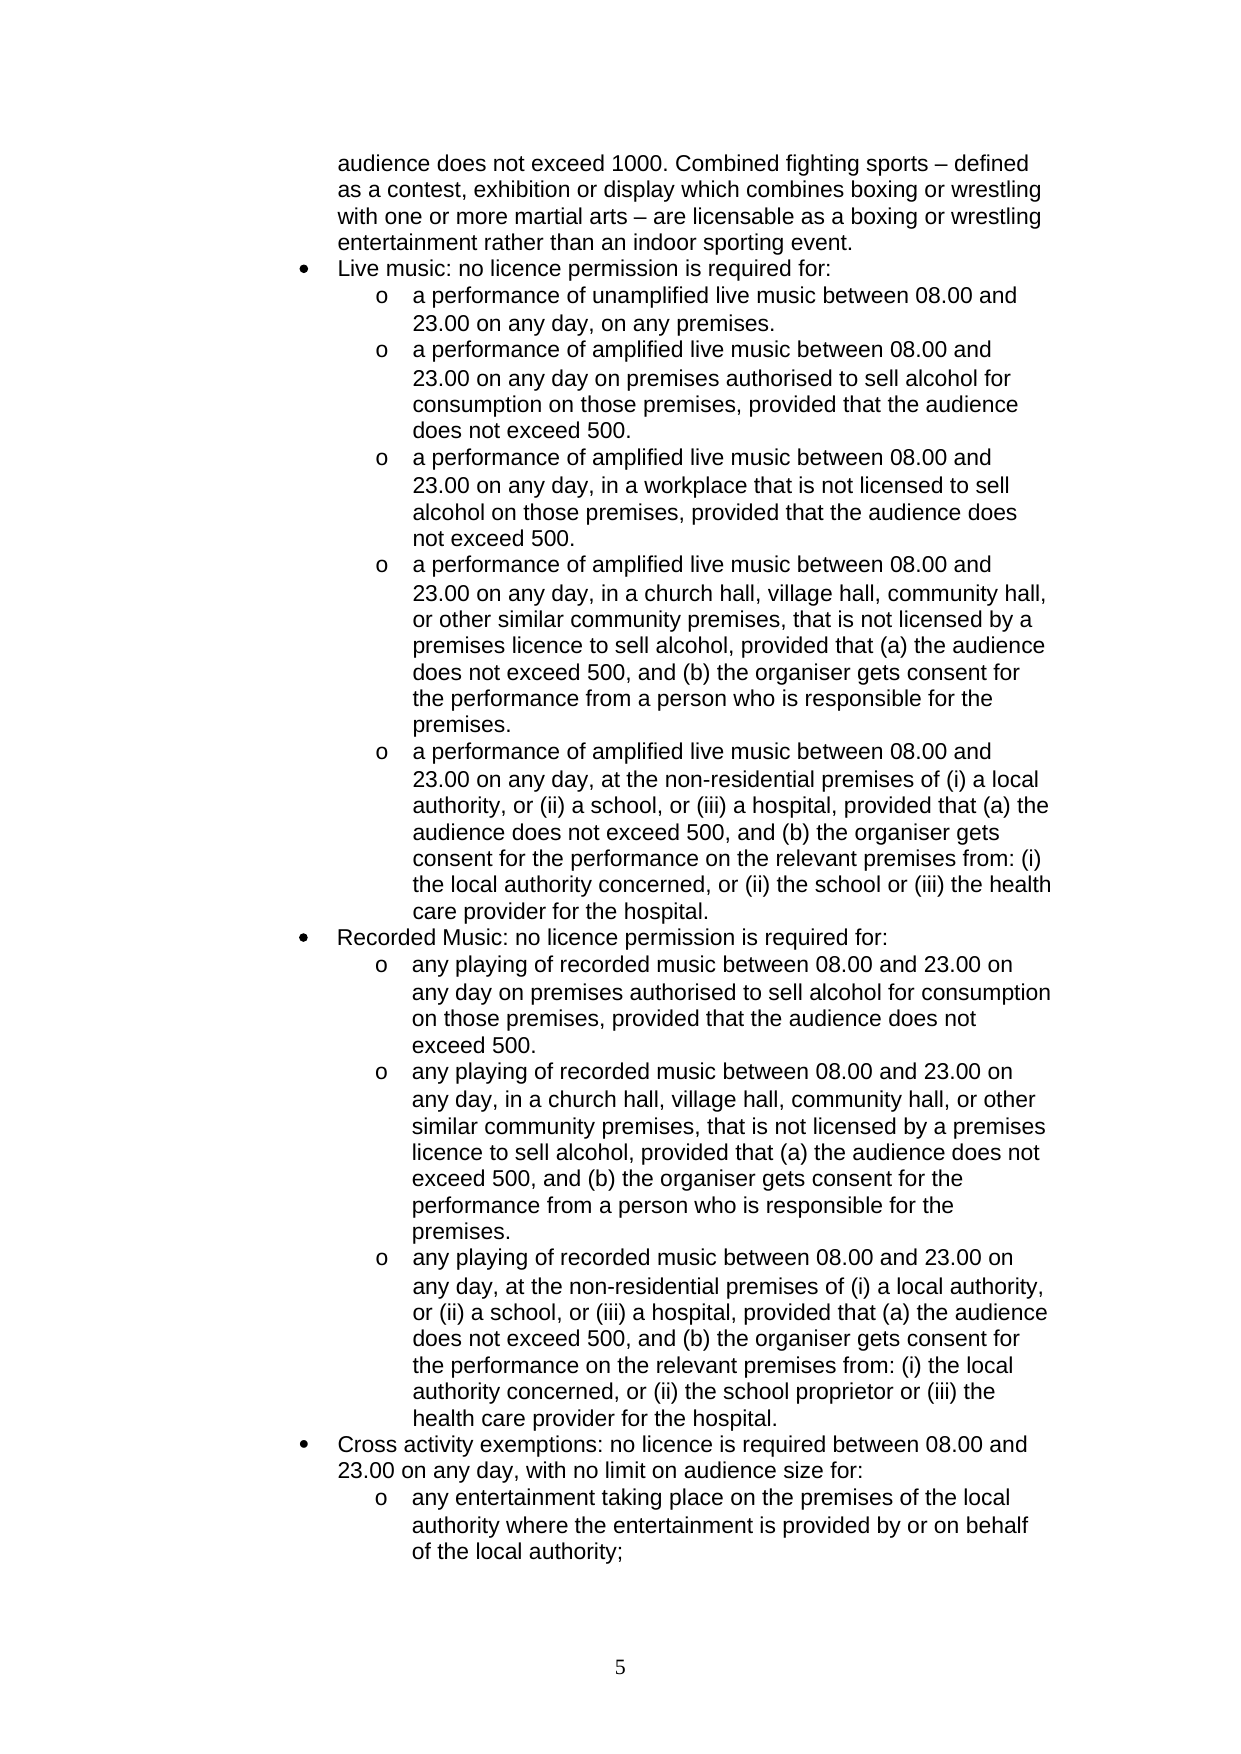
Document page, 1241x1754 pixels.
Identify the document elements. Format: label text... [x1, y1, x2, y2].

list any entertainment taking place on the premises of the local authority where the entertainment is provided by or on behalf of the local authority; [374, 1483, 1053, 1564]
list a performance of amplified live music between 08.00 and 23.00 on any day, in a workplace that is not licensed to sell alcohol on those premises, provided that the audience does not exceed 500. [375, 444, 1053, 551]
list a performance of amplified live music between 08.00 and 23.00 on any day, at the non-residential premises of (i) a local authority, or (ii) a school, or (iii) a hospital, provided that (a) the audience does not exceed 500, and (b) the organiser gets consent for the performance on the relevant premises from: (i) the local authority concerned, or (ii) the school or (iii) the health care provider for the hospital. [375, 738, 1053, 924]
list a performance of unamplified live music between 08.00 and 23.00 on any day, on any premises. [375, 282, 1053, 336]
list any playing of recorded music between 08.00 and 23.00 on any day, at the non-residential premises of (i) a local authority, or (ii) a school, or (iii) a hospital, provided that (a) the audience does not exceed 500, and (b) the organiser gets consent for the performance on the relevant premises from: (i) the local authority concerned, or (ii) the school proprietor or (iii) the health care provider for the hospital. [375, 1244, 1053, 1431]
list a performance of amplified live music between 08.00 and 23.00 on any day on premises authorised to sell alcohol for consumption on those premises, provided that the audience does not exceed 500. [375, 336, 1053, 444]
list any playing of recorded music between 08.00 and 23.00 on any day, in a church hall, village hall, community hall, or other similar community premises, that is not licensed by a premises licence to sell alcohol, provided that (a) the audience does not exceed 500, and (b) the organiser gets consent for the performance from a person who is responsible for the premises. [374, 1058, 1053, 1244]
list Recorded Music: no licence permission is required for: [299, 924, 1053, 951]
list a performance of amplified live music between 08.00 and 23.00 on any day, in a church hall, village hall, community hall, or other similar community premises, that is not licensed by a premises licence to sell alcohol, provided that (a) the audience does not exceed 500, and (b) the organiser gets consent for the performance from a person who is responsible for the premises. [375, 551, 1053, 738]
list any playing of recorded music between 08.00 and 23.00 on any day on premises authorised to sell alcohol for consumption on those premises, provided that the audience does not exceed 500. [374, 951, 1053, 1058]
list Cross activity exemptions: no licence is required between 08.00 and 23.00 on any day, with no limit on audience size for: [300, 1431, 1053, 1483]
list Live music: no licence permission is required for: [300, 255, 1053, 282]
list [300, 150, 1053, 255]
